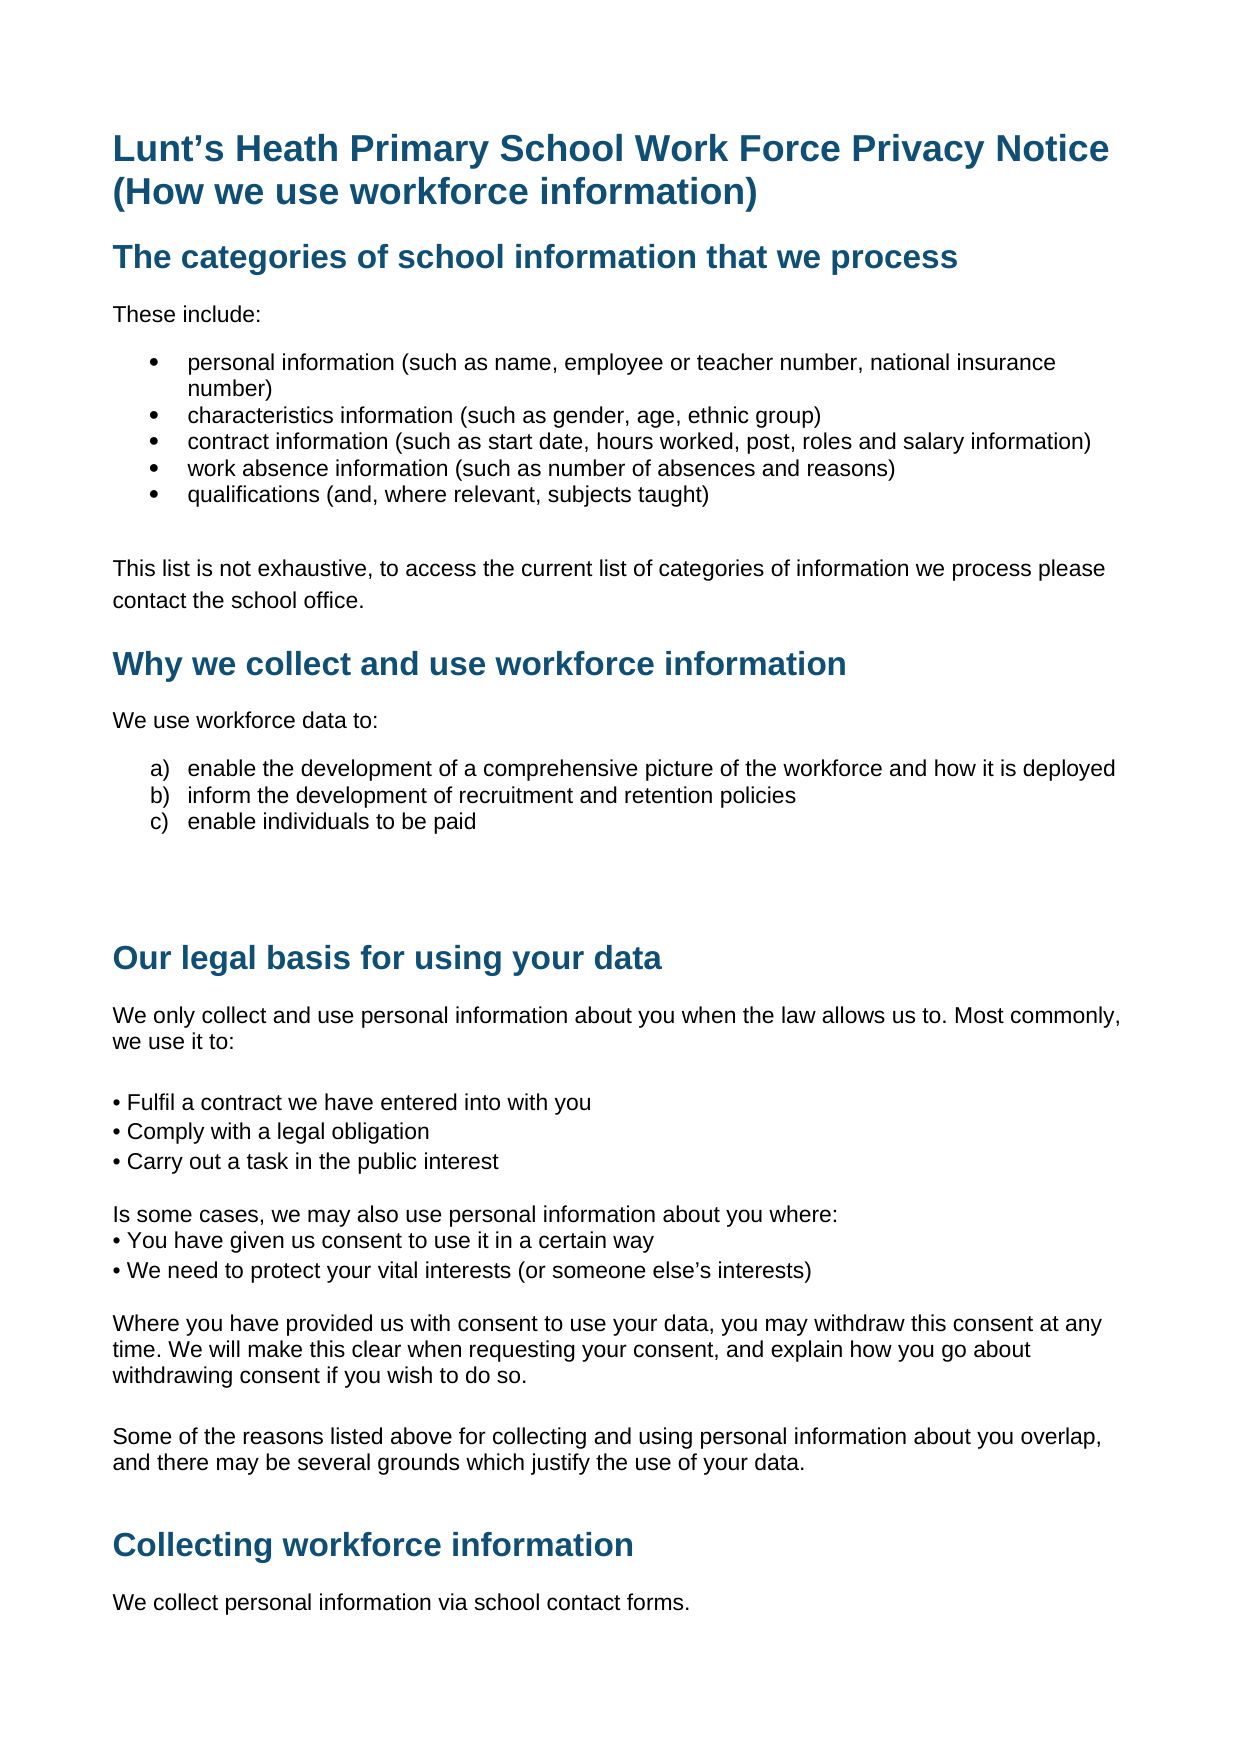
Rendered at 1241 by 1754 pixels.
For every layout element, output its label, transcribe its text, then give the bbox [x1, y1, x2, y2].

list inform the development of recruitment and retention policies [150, 782, 1128, 808]
subtitle The categories of school information that we process [112, 237, 1128, 276]
text Where you have provided us with consent to use your data, you may withdraw this consent at any time. We will make this clear when requesting your consent, and explain how you go about withdrawing consent if you wish to do so. [112, 1310, 1128, 1423]
text We use workforce data to: [112, 707, 1128, 733]
list work absence information (such as number of absences and reasons) [150, 454, 1128, 481]
text • Fulfil a contract we have entered into with you [112, 1088, 1128, 1115]
list contract information (such as start date, hours worked, post, roles and salary information) [150, 428, 1128, 454]
subtitle Why we collect and use workforce information [112, 643, 1128, 682]
text These include: [112, 301, 1128, 327]
subtitle Our legal basis for using your data [112, 938, 1128, 977]
list personal information (such as name, employee or teacher number, national insurance number) [150, 349, 1128, 402]
text This list is not exhaustive, to access the current list of categories of information we process please contact the school office. [112, 555, 1128, 613]
text We only collect and use personal information about you when the law allows us to. Most commonly, we use it to: [112, 1002, 1128, 1088]
list enable the development of a comprehensive picture of the workforce and how it is deployed [150, 755, 1128, 782]
subtitle Lunt’s Heath Primary School Work Force Privacy Notice (How we use workforce information) [112, 126, 1128, 212]
text • We need to protect your vital interests (or someone else’s interests) [112, 1257, 1128, 1283]
list characteristics information (such as gender, age, ethnic group) [150, 402, 1128, 428]
text Some of the reasons listed above for collecting and using personal information about you overlap, and there may be several grounds which justify the use of your data. [112, 1423, 1128, 1476]
text Is some cases, we may also use personal information about you where: [112, 1201, 1128, 1227]
text We collect personal information via school contact forms. [112, 1589, 1128, 1615]
text • Comply with a legal obligation [112, 1118, 1128, 1145]
list enable individuals to be paid [150, 808, 1128, 834]
text • Carry out a task in the public interest [112, 1148, 1128, 1174]
text • You have given us consent to use it in a certain way [112, 1227, 1128, 1253]
subtitle Collecting workforce information [112, 1526, 1128, 1564]
list qualifications (and, where relevant, subjects taught) [150, 481, 1128, 507]
